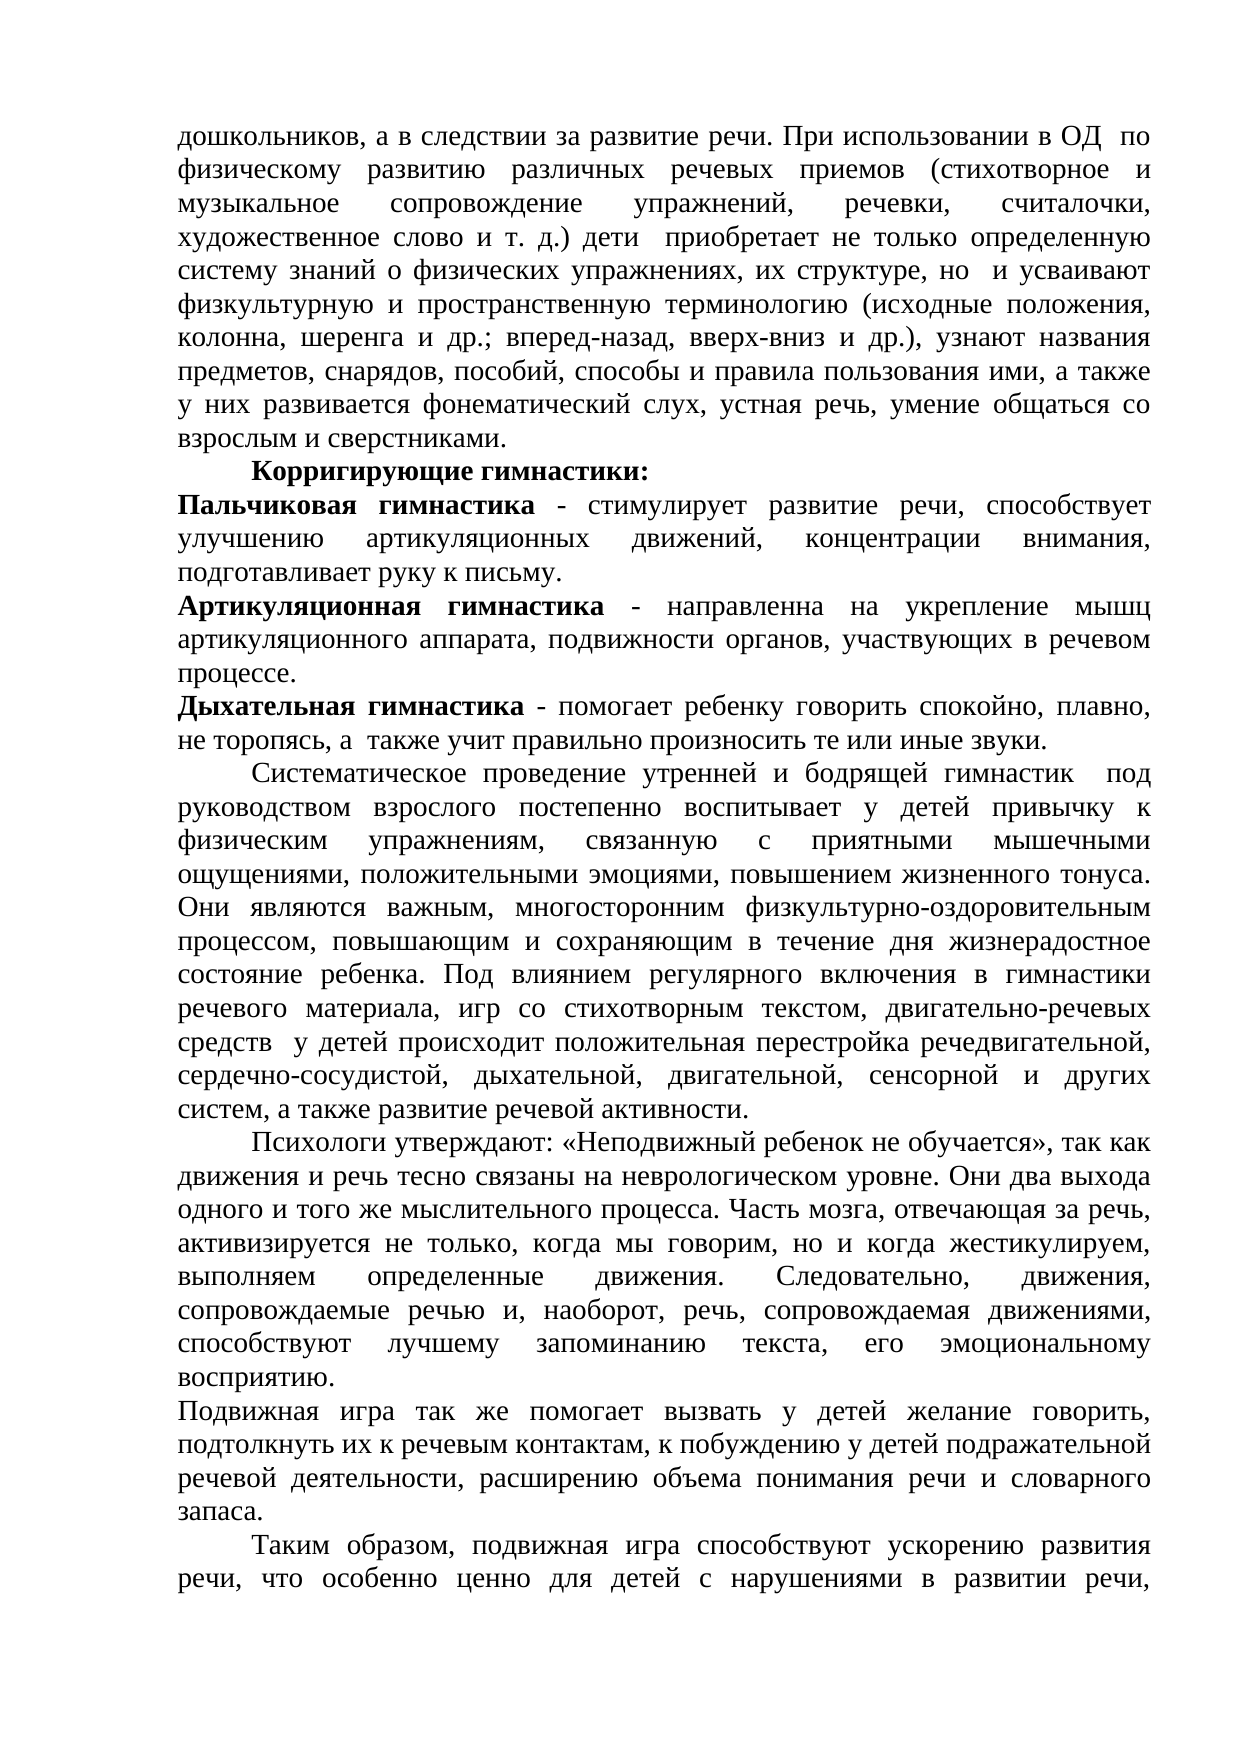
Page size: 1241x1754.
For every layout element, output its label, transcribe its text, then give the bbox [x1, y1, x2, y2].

text Систематическое проведение утренней и бодрящей гимнастик под руководством взрослого постепенно воспитывает у детей привычку к физическим упражнениям, связанную с приятными мышечными ощущениями, положительными эмоциями, повышением жизненного тонуса. Они являются важным, многосторонним физкультурно-оздоровительным процессом, повышающим и сохраняющим в течение дня жизнерадостное состояние ребенка. Под влиянием регулярного включения в гимнастики речевого материала, игр со стихотворным текстом, двигательно-речевых средств у детей происходит положительная перестройка речедвигательной, сердечно-сосудистой, дыхательной, двигательной, сенсорной и других систем, а также развитие речевой активности. [177, 755, 1152, 1124]
text Артикуляционная гимнастика - направленна на укрепление мышц артикуляционного аппарата, подвижности органов, участвующих в речевом процессе. [177, 588, 1152, 688]
text Пальчиковая гимнастика - стимулирует развитие речи, способствует улучшению артикуляционных движений, концентрации внимания, подготавливает руку к письму. [177, 487, 1152, 588]
text Психологи утверждают: «Неподвижный ребенок не обучается», так как движения и речь тесно связаны на неврологическом уровне. Они два выхода одного и того же мыслительного процесса. Часть мозга, отвечающая за речь, активизируется не только, когда мы говорим, но и когда жестикулируем, выполняем определенные движения. Следовательно, движения, сопровождаемые речью и, наоборот, речь, сопровождаемая движениями, способствуют лучшему запоминанию текста, его эмоциональному восприятию. Подвижная игра так же помогает вызвать у детей желание говорить, подтолкнуть их к речевым контактам, к побуждению у детей подражательной речевой деятельности, расширению объема понимания речи и словарного запаса. [177, 1124, 1152, 1527]
text Дыхательная гимнастика - помогает ребенку говорить спокойно, плавно, не торопясь, а также учит правильно произносить те или иные звуки. [177, 688, 1152, 755]
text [177, 1527, 1152, 1594]
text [177, 118, 1152, 453]
text Корригирующие гимнастики: [177, 453, 1152, 487]
